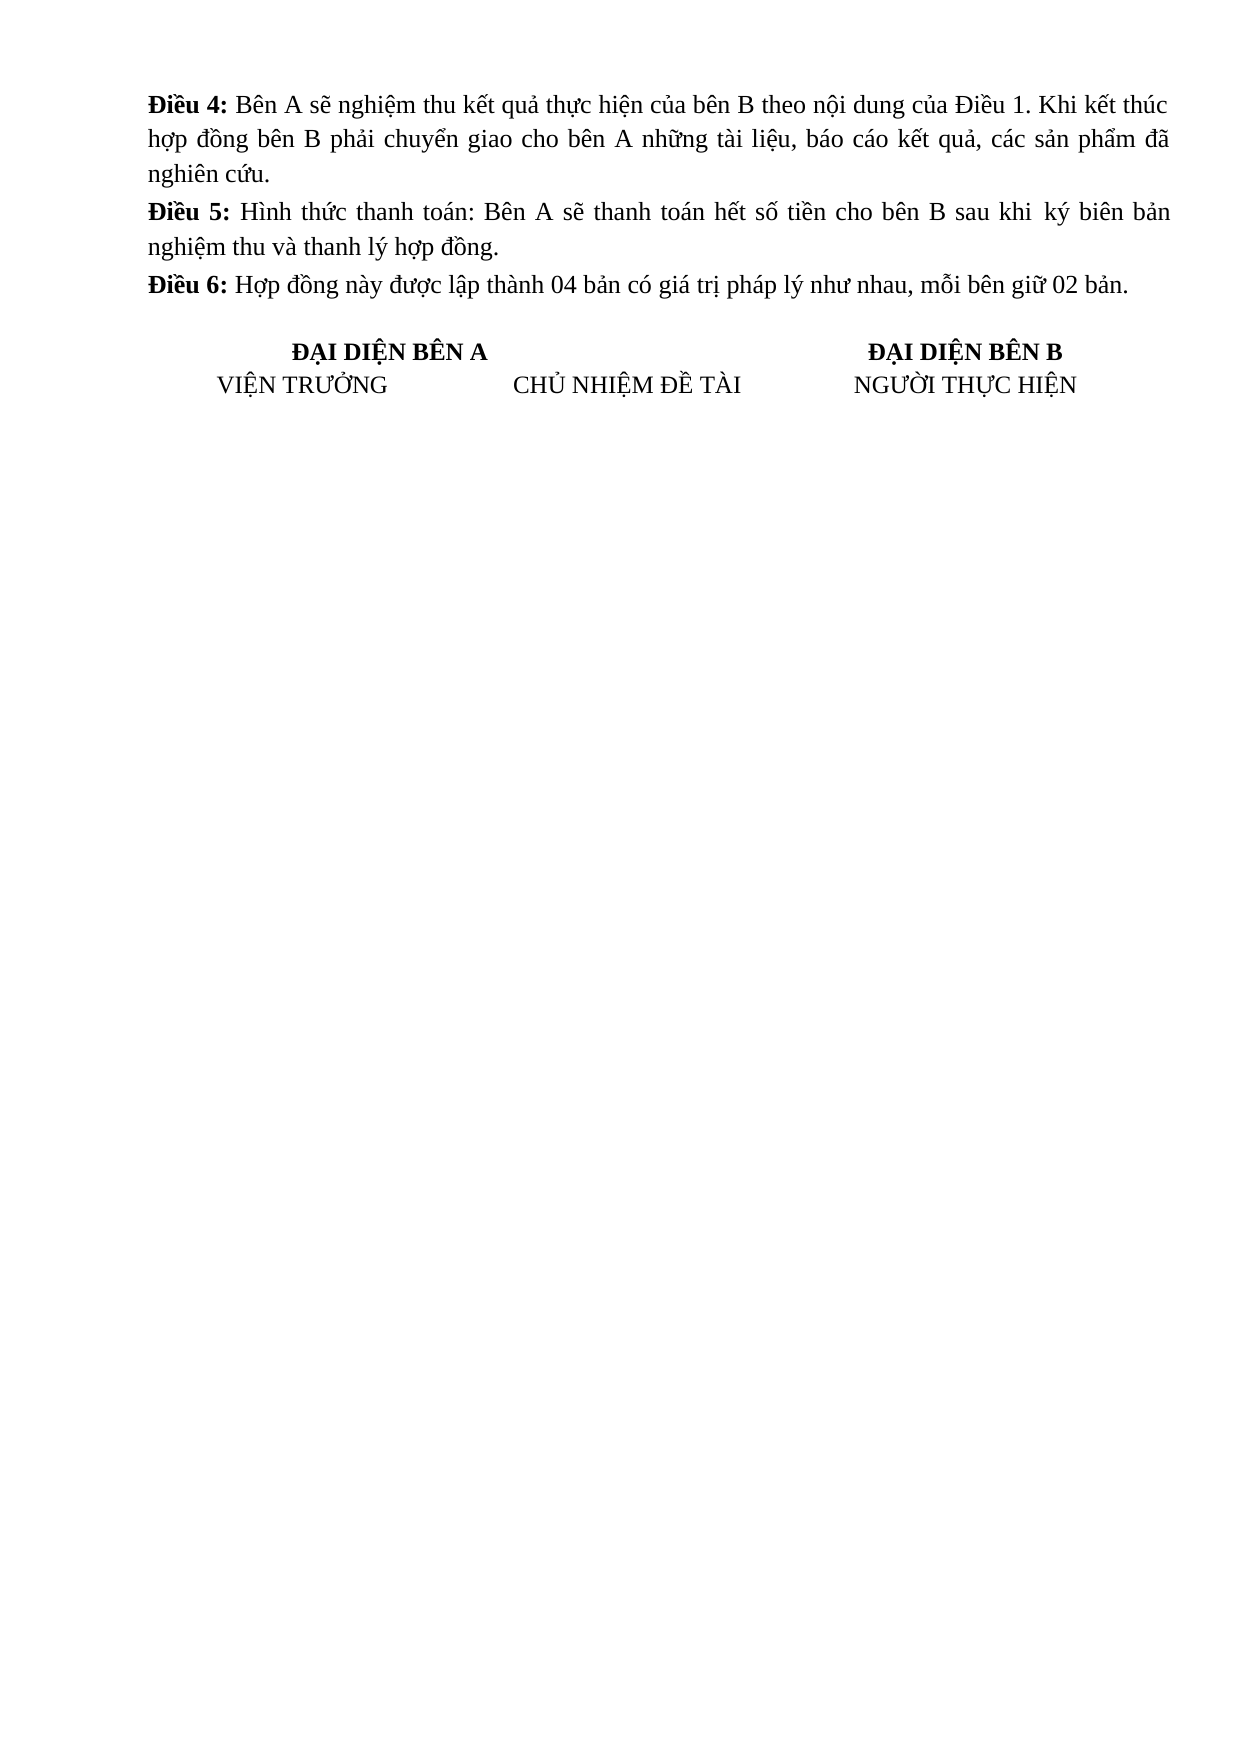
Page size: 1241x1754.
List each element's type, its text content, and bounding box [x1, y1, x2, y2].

text Điều 4: Bên A sẽ nghiệm thu kết quả thực hiện của bên B theo nội dung của Điều 1. Khi kết thúc hợp đồng bên B phải chuyển giao cho bên A những tài liệu, báo cáo kết quả, các sản phẩm đã nghiên cứu. [148, 89, 1171, 188]
text VIỆN TRƯỞNG CHỦ NHIỆM ĐỀ TÀI NGƯỜI THỰC HIỆN [148, 370, 1122, 399]
text Điều 6: Hợp đồng này được lập thành 04 bản có giá trị pháp lý như nhau, mỗi bên giữ 02 bản. [148, 269, 1171, 299]
table_header ĐẠI DIỆN BÊN B [751, 337, 1160, 370]
table_header ĐẠI DIỆN BÊN A [136, 337, 751, 370]
text Điều 5: Hình thức thanh toán: Bên A sẽ thanh toán hết số tiền cho bên B sau khi ký biên bản nghiệm thu và thanh lý hợp đồng. [148, 196, 1171, 261]
